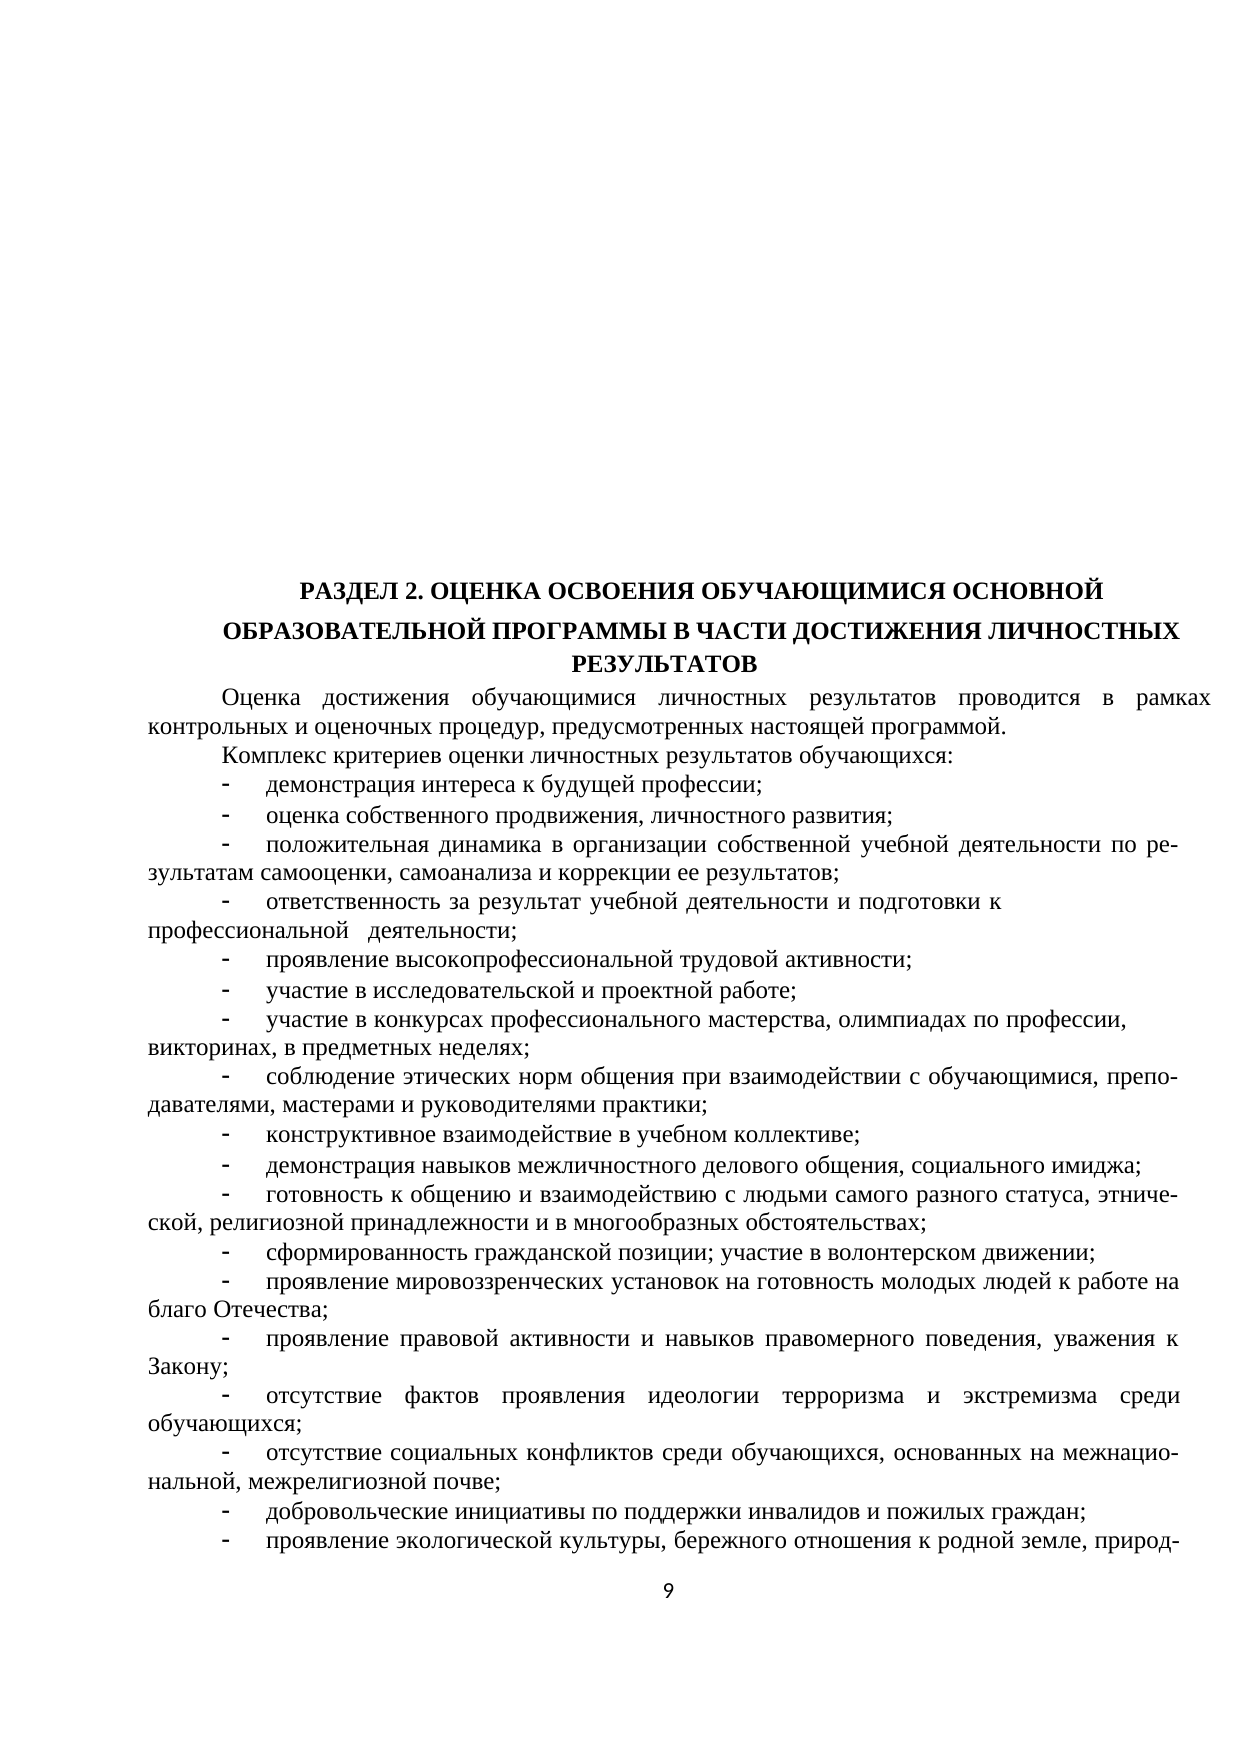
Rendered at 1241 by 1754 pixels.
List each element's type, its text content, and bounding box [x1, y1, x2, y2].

text Оценка достижения обучающимися личностных результатов проводится в рамках контрольных и оценочных процедур, предусмотренных настоящей программой. [148, 682, 1211, 740]
list конструктивное взаимодействие в учебном коллективе; [221, 1118, 1211, 1149]
text Комплекс критериев оценки личностных результатов обучающихся: [221, 740, 1211, 768]
list отсутствие фактов проявления идеологии терроризма и экстремизма среди обучающихся; [148, 1381, 1180, 1437]
list проявление высокопрофессиональной трудовой активности; [221, 943, 1211, 974]
list участие в исследовательской и проектной работе; [221, 974, 1211, 1004]
list положительная динамика в организации собственной учебной деятельности по ре- зультатам самооценки, самоанализа и коррекции ее результатов; [148, 829, 1181, 886]
subtitle РАЗДЕЛ 2. ОЦЕНКА ОСВОЕНИЯ ОБУЧАЮЩИМИСЯ ОСНОВНОЙ [148, 576, 1181, 605]
list демонстрация интереса к будущей профессии; [221, 768, 1211, 799]
list проявление мировоззренческих установок на готовность молодых людей к работе на благо Отечества; [148, 1267, 1181, 1323]
list соблюдение этических норм общения при взаимодействии с обучающимися, препо- давателями, мастерами и руководителями практики; [148, 1062, 1181, 1118]
list готовность к общению и взаимодействию с людьми самого разного статуса, этниче- ской, религиозной принадлежности и в многообразных обстоятельствах; [148, 1180, 1181, 1236]
list сформированность гражданской позиции; участие в волонтерском движении; [221, 1236, 1211, 1267]
subtitle ОБРАЗОВАТЕЛЬНОЙ ПРОГРАММЫ В ЧАСТИ ДОСТИЖЕНИЯ ЛИЧНОСТНЫХ РЕЗУЛЬТАТОВ [148, 616, 1181, 678]
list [148, 1526, 1181, 1554]
text викторинах, в предметных неделях; [148, 1033, 1182, 1061]
list проявление правовой активности и навыков правомерного поведения, уважения к Закону; [148, 1324, 1182, 1380]
list участие в конкурсах профессионального мастерства, олимпиадах по профессии, [148, 1005, 1182, 1033]
list добровольческие инициативы по поддержки инвалидов и пожилых граждан; [221, 1495, 1211, 1525]
list ответственность за результат учебной деятельности и подготовки к профессиональной деятельности; [148, 886, 1182, 943]
list демонстрация навыков межличностного делового общения, социального имиджа; [221, 1149, 1211, 1179]
list оценка собственного продвижения, личностного развития; [221, 799, 1211, 829]
list отсутствие социальных конфликтов среди обучающихся, основанных на межнацио- нальной, межрелигиозной почве; [148, 1437, 1181, 1495]
